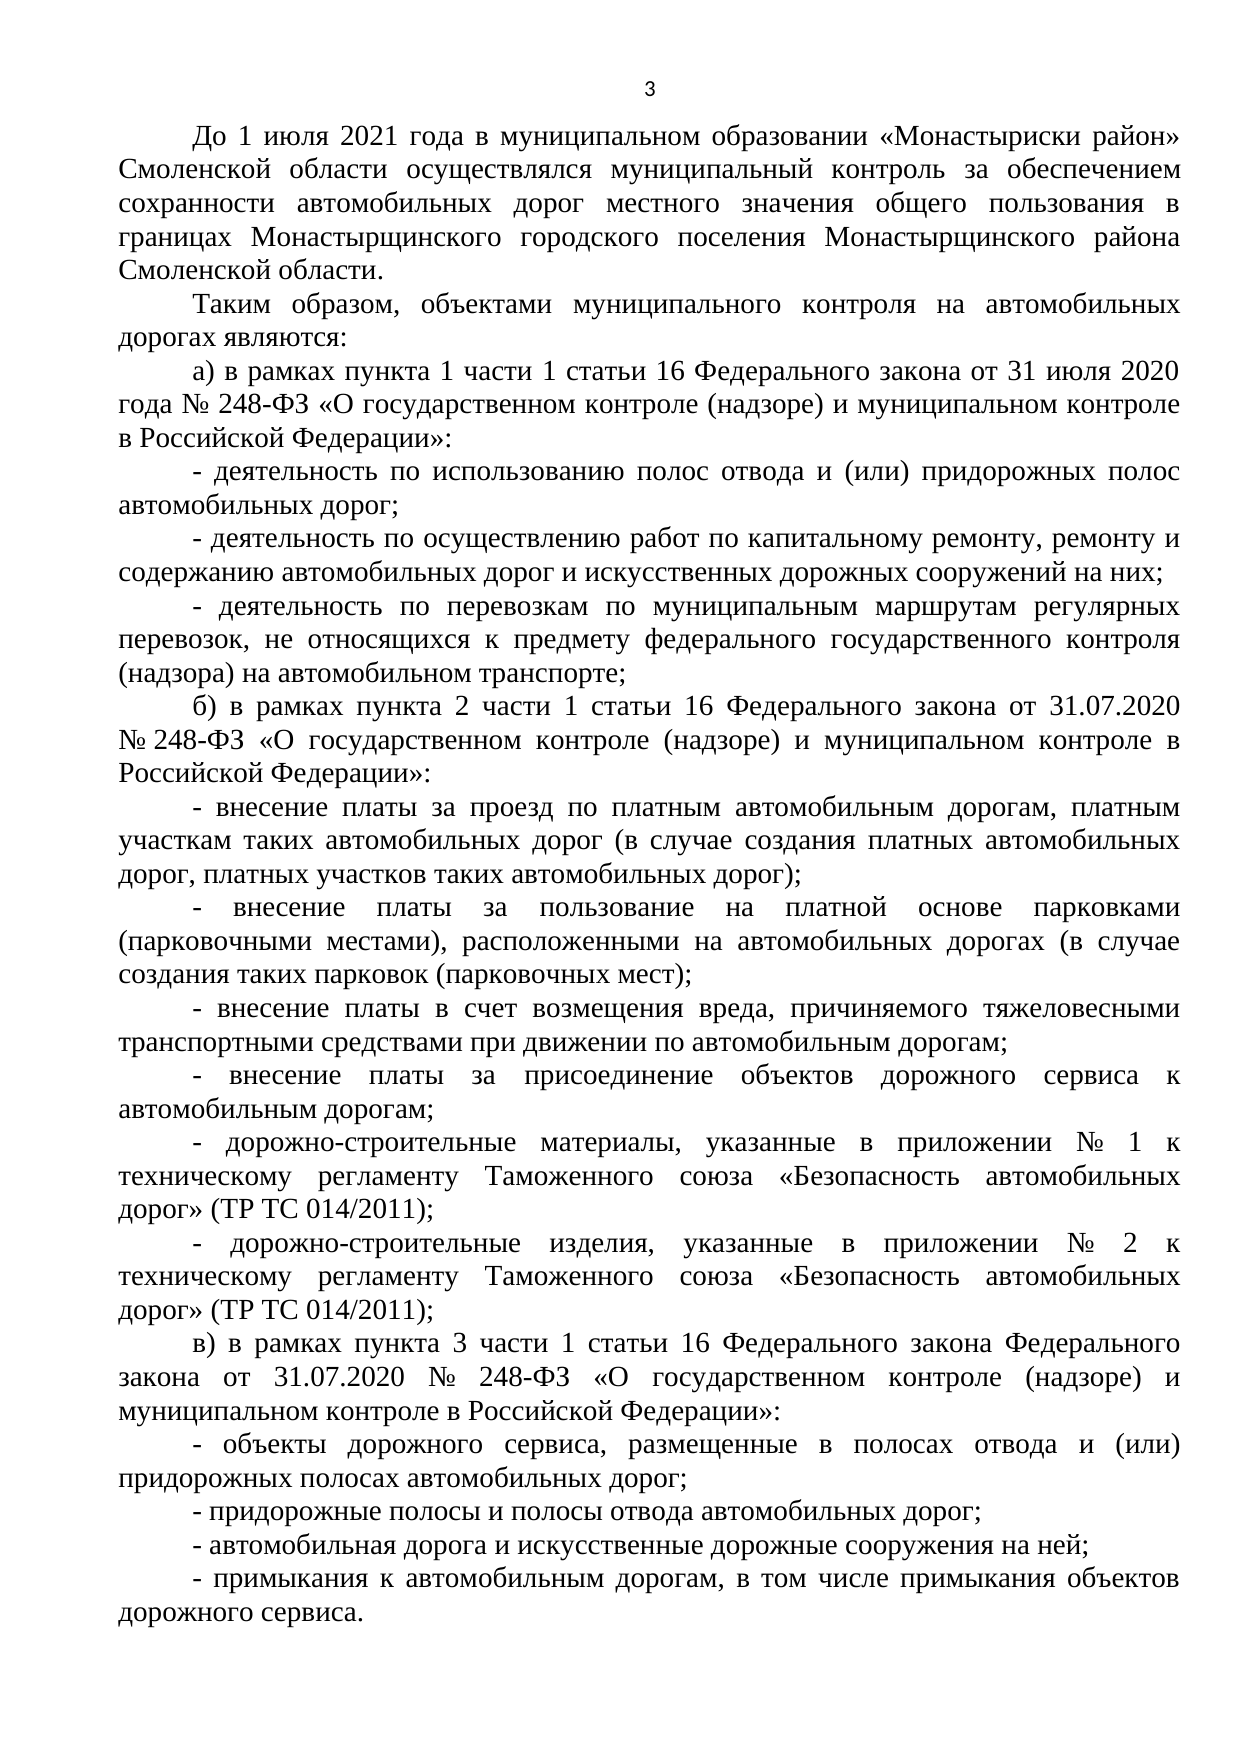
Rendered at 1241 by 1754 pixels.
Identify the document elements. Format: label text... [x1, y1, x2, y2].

text Таким образом, объектами муниципального контроля на автомобильных дорогах являются: [118, 286, 1181, 353]
text - внесение платы за проезд по платным автомобильным дорогам, платным участкам таких автомобильных дорог (в случае создания платных автомобильных дорог, платных участков таких автомобильных дорог); [118, 789, 1181, 889]
text - придорожные полосы и полосы отвода автомобильных дорог; [118, 1493, 1181, 1527]
text - внесение платы в счет возмещения вреда, причиняемого тяжеловесными транспортными средствами при движении по автомобильным дорогам; [118, 990, 1181, 1057]
text а) в рамках пункта 1 части 1 статьи 16 Федерального закона от 31 июля 2020 года № 248-ФЗ «О государственном контроле (надзоре) и муниципальном контроле в Российской Федерации»: [118, 353, 1181, 453]
text - примыкания к автомобильным дорогам, в том числе примыкания объектов дорожного сервиса. [118, 1560, 1181, 1627]
text - дорожно-строительные материалы, указанные в приложении № 1 к техническому регламенту Таможенного союза «Безопасность автомобильных дорог» (ТР ТС 014/2011); [118, 1124, 1181, 1225]
text - деятельность по перевозкам по муниципальным маршрутам регулярных перевозок, не относящихся к предмету федерального государственного контроля (надзора) на автомобильном транспорте; [118, 588, 1181, 688]
text - объекты дорожного сервиса, размещенные в полосах отвода и (или) придорожных полосах автомобильных дорог; [118, 1426, 1181, 1493]
text в) в рамках пункта 3 части 1 статьи 16 Федерального закона Федерального закона от 31.07.2020 № 248-ФЗ «О государственном контроле (надзоре) и муниципальном контроле в Российской Федерации»: [118, 1326, 1181, 1426]
text - деятельность по осуществлению работ по капитальному ремонту, ремонту и содержанию автомобильных дорог и искусственных дорожных сооружений на них; [118, 521, 1181, 588]
text - внесение платы за пользование на платной основе парковками (парковочными местами), расположенными на автомобильных дорогах (в случае создания таких парковок (парковочных мест); [118, 889, 1181, 990]
text - внесение платы за присоединение объектов дорожного сервиса к автомобильным дорогам; [118, 1057, 1181, 1124]
text - дорожно-строительные изделия, указанные в приложении № 2 к техническому регламенту Таможенного союза «Безопасность автомобильных дорог» (ТР ТС 014/2011); [118, 1225, 1181, 1326]
text До 1 июля 2021 года в муниципальном образовании «Монастыриски район» Смоленской области осуществлялся муниципальный контроль за обеспечением сохранности автомобильных дорог местного значения общего пользования в границах Монастырщинского городского поселения Монастырщинского района Смоленской области. [118, 118, 1181, 286]
text - автомобильная дорога и искусственные дорожные сооружения на ней; [118, 1527, 1181, 1560]
text - деятельность по использованию полос отвода и (или) придорожных полос автомобильных дорог; [118, 453, 1181, 521]
text б) в рамках пункта 2 части 1 статьи 16 Федерального закона от 31.07.2020 № 248-ФЗ «О государственном контроле (надзоре) и муниципальном контроле в Российской Федерации»: [118, 688, 1181, 789]
